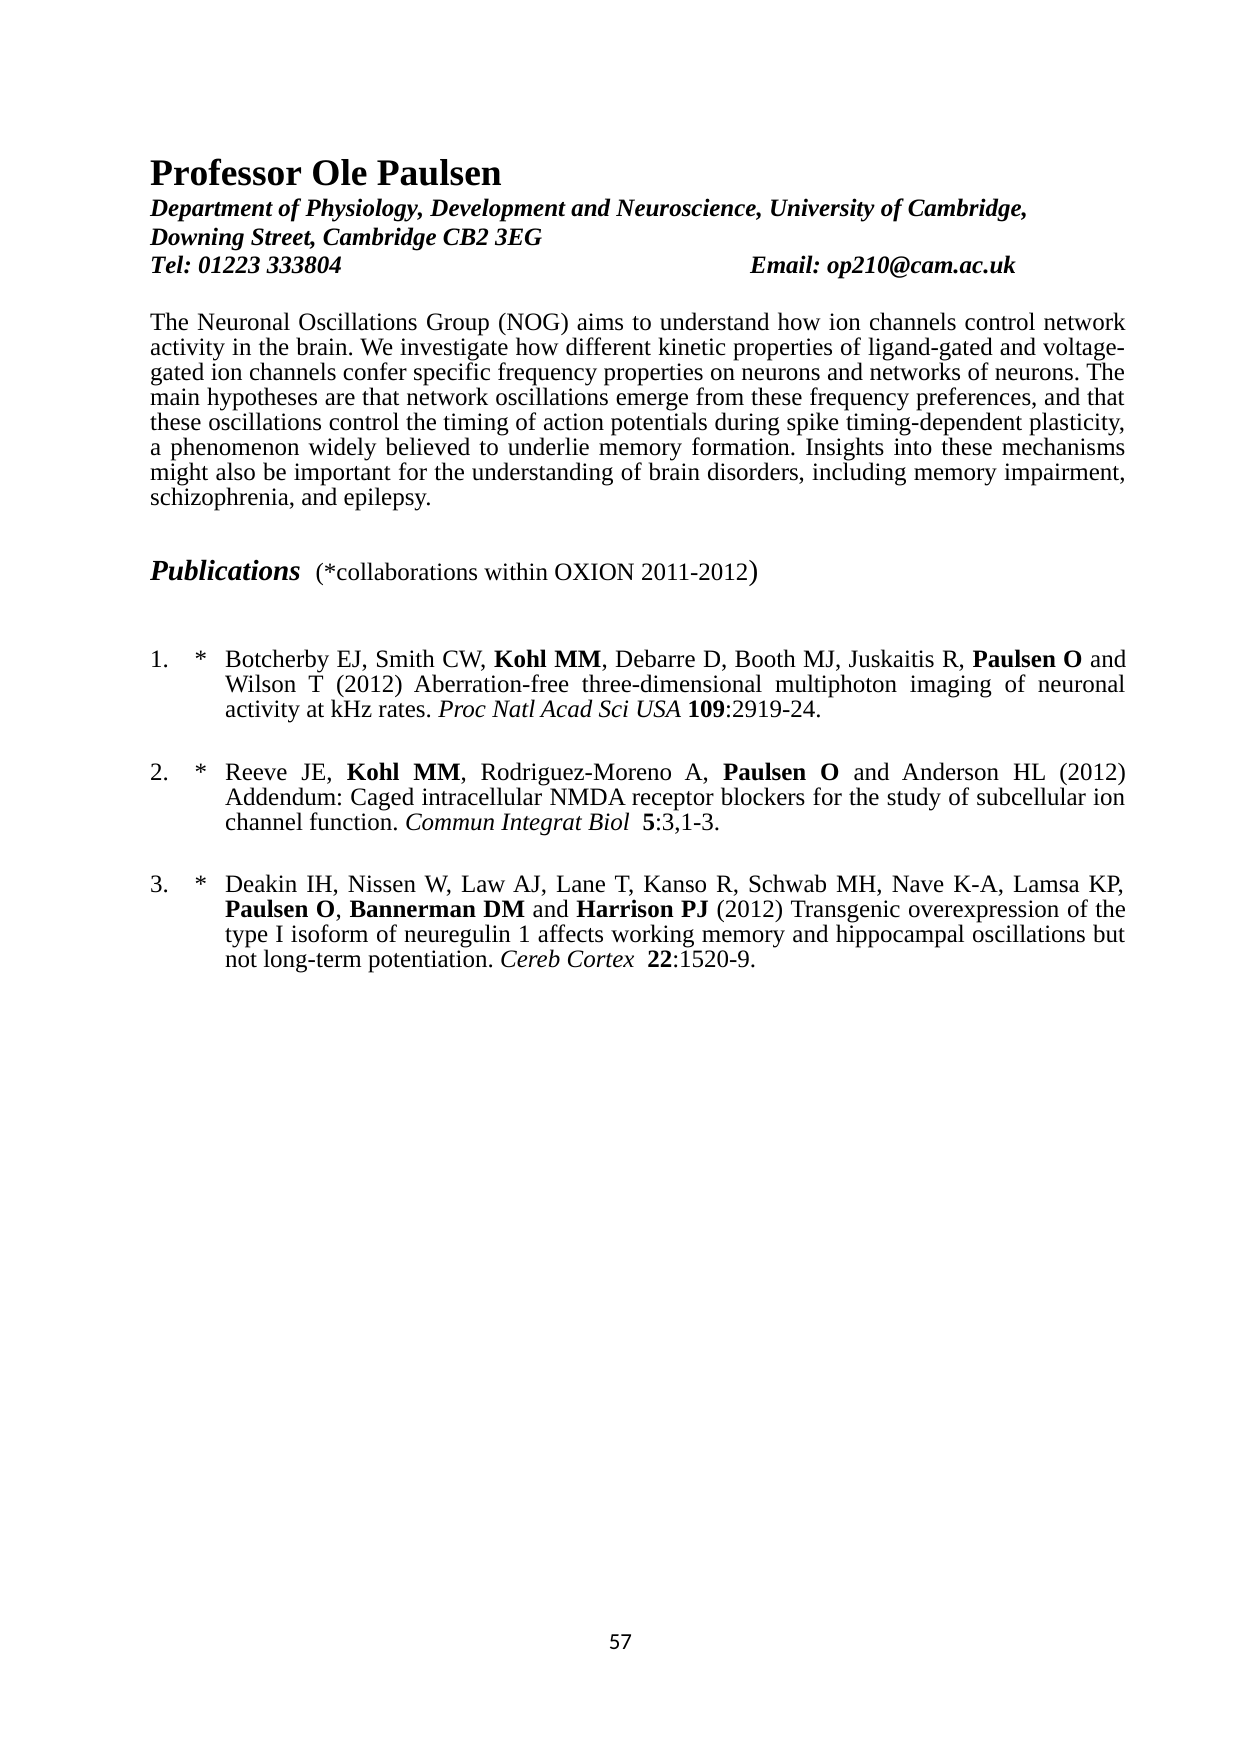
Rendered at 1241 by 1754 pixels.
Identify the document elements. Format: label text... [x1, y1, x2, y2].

text Department of Physiology, Development and Neuroscience, University of Cambridge, Downing Street, Cambridge CB2 3EG [150, 193, 1090, 251]
list * Deakin IH, Nissen W, Law AJ, Lane T, Kanso R, Schwab MH, Nave K-A, Lamsa KP, Paulsen O, Bannerman DM and Harrison PJ (2012) Transgenic overexpression of the type I isoform of neuregulin 1 affects working memory and hippocampal oscillations but not long-term potentiation. Cereb Cortex 22:1520-9. [150, 872, 1126, 972]
text Professor Ole Paulsen [150, 150, 1124, 193]
list * Botcherby EJ, Smith CW, Kohl MM, Debarre D, Booth MJ, Juskaitis R, Paulsen O and Wilson T (2012) Aberration-free three-dimensional multiphoton imaging of neuronal activity at kHz rates. Proc Natl Acad Sci USA 109:2919-24. [150, 647, 1126, 722]
list * Reeve JE, Kohl MM, Rodriguez-Moreno A, Paulsen O and Anderson HL (2012) Addendum: Caged intracellular NMDA receptor blockers for the study of subcellular ion channel function. Commun Integrat Biol 5:3,1-3. [150, 760, 1126, 835]
text Tel: 01223 333804 Email: op210@cam.ac.uk [150, 251, 1090, 279]
text The Neuronal Oscillations Group (NOG) aims to understand how ion channels control network activity in the brain. We investigate how different kinetic properties of ligand-gated and voltage-gated ion channels confer specific frequency properties on neurons and networks of neurons. The main hypotheses are that network oscillations emerge from these frequency preferences, and that these oscillations control the timing of action potentials during spike timing-dependent plasticity, a phenomenon widely believed to underlie memory formation. Insights into these mechanisms might also be important for the understanding of brain disorders, including memory impairment, schizophrenia, and epilepsy. [150, 310, 1126, 510]
text Publications (*collaborations within OXION 2011-2012) [150, 560, 1126, 585]
